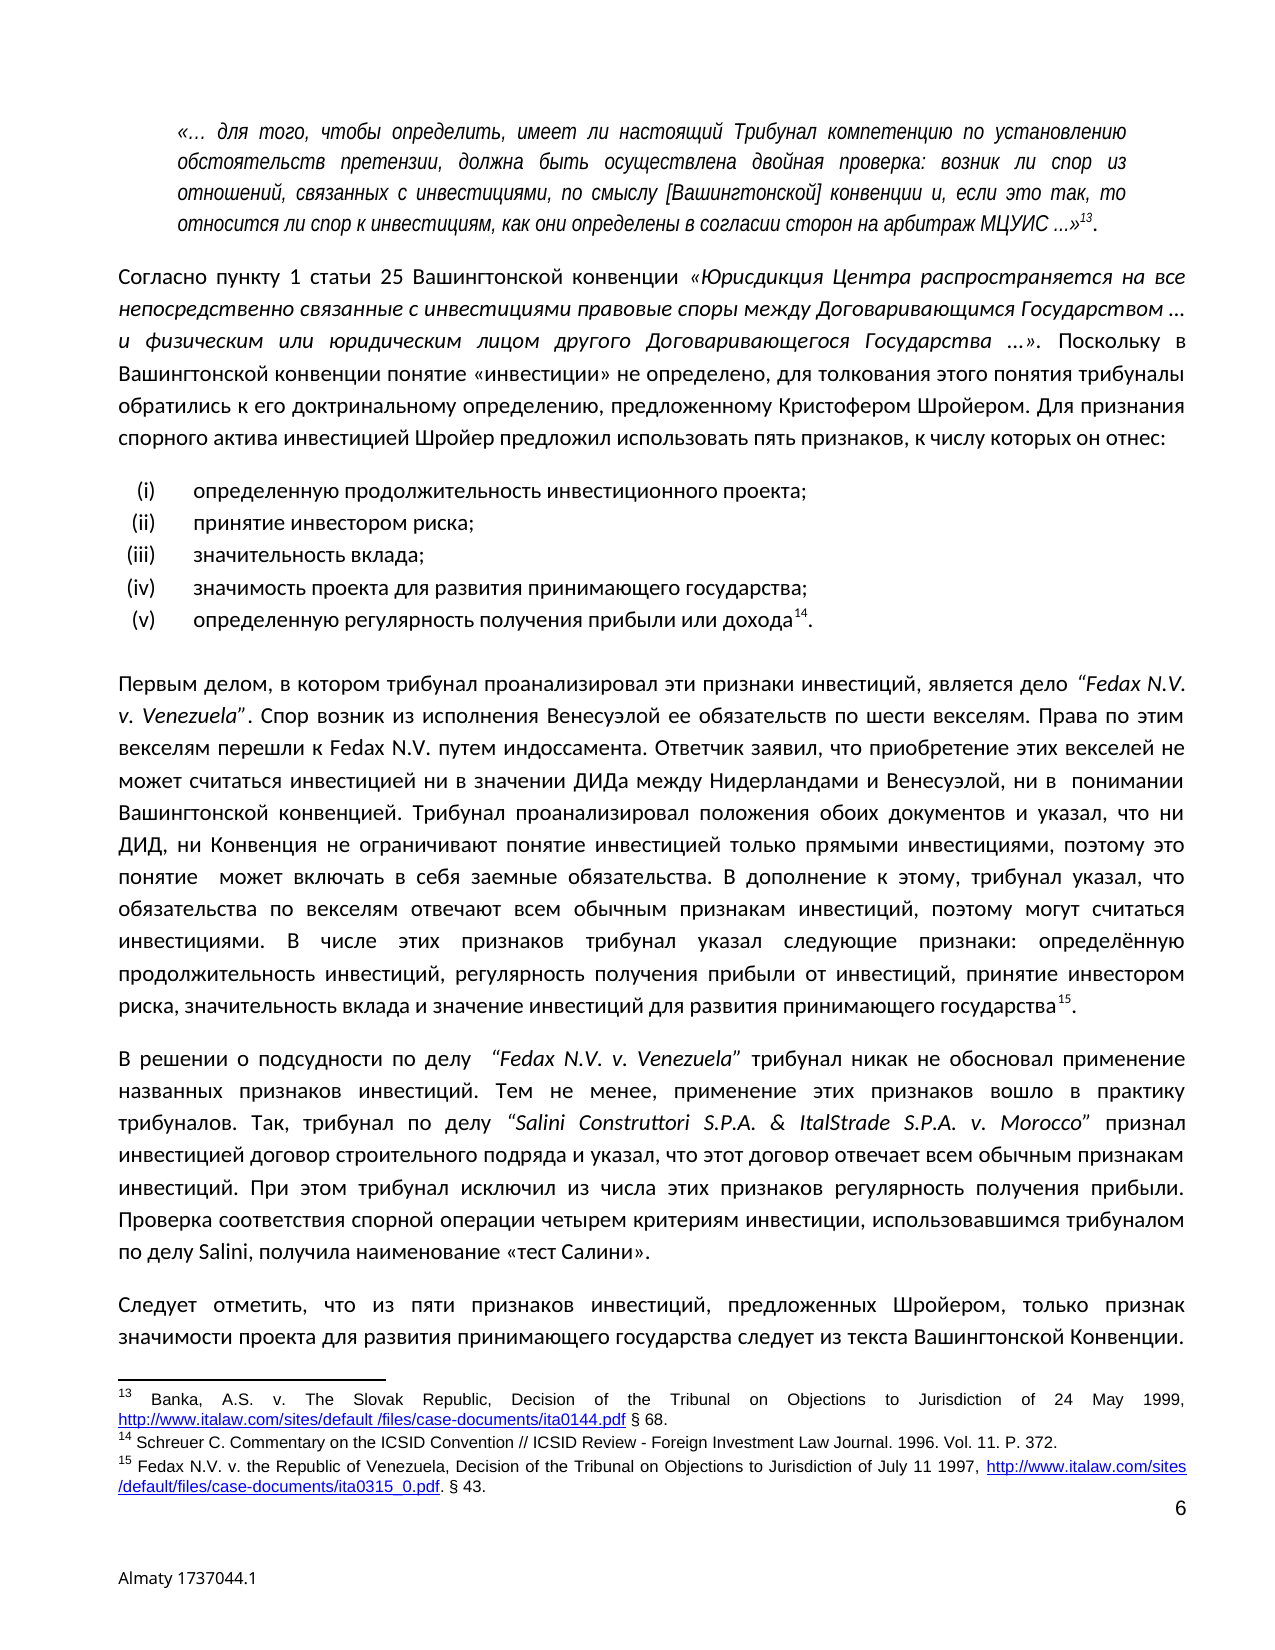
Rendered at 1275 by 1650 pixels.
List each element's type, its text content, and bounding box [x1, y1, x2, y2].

text В решении о подсудности по делу “Fedax N.V. v. Venezuela” трибунал никак не обосновал применение названных признаков инвестиций. Тем не менее, применение этих признаков вошло в практику трибуналов. Так, трибунал по делу “Salini Construttori S.P.A. & ItalStrade S.P.A. v. Morocco” признал инвестицией договор строительного подряда и указал, что этот договор отвечает всем обычным признакам инвестиций. При этом трибунал исключил из числа этих признаков регулярность получения прибыли. Проверка соответствия спорной операции четырем критериям инвестиции, использовавшимся трибуналом по делу Salini, получила наименование «тест Салини». [118, 1044, 1186, 1265]
list значимость проекта для развития принимающего государства; [156, 573, 1186, 601]
text Первым делом, в котором трибунал проанализировал эти признаки инвестиций, является дело “Fedax N.V. v. Venezuela”. Спор возник из исполнения Венесуэлой ее обязательств по шести векселям. Права по этим векселям перешли к Fedax N.V. путем индоссамента. Ответчик заявил, что приобретение этих векселей не может считаться инвестицией ни в значении ДИДа между Нидерландами и Венесуэлой, ни в понимании Вашингтонской конвенцией. Трибунал проанализировал положения обоих документов и указал, что ни ДИД, ни Конвенция не ограничивают понятие инвестицией только прямыми инвестициями, поэтому это понятие может включать в себя заемные обязательства. В дополнение к этому, трибунал указал, что обязательства по векселям отвечают всем обычным признакам инвестиций, поэтому могут считаться инвестициями. В числе этих признаков трибунал указал следующие признаки: определённую продолжительность инвестиций, регулярность получения прибыли от инвестиций, принятие инвестором риска, значительность вклада и значение инвестиций для развития принимающего государства. [118, 669, 1186, 1019]
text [118, 1290, 1186, 1350]
text Согласно пункту 1 статьи 25 Вашингтонской конвенции «Юрисдикция Центра распространяется на все непосредственно связанные с инвестициями правовые споры между Договаривающимся Государством … и физическим или юридическим лицом другого Договаривающегося Государства ...». Поскольку в Вашингтонской конвенции понятие «инвестиции» не определено, для толкования этого понятия трибуналы обратились к его доктринальному определению, предложенному Кристофером Шройером. Для признания спорного актива инвестицией Шройер предложил использовать пять признаков, к числу которых он отнес: [118, 262, 1186, 451]
list определенную регулярность получения прибыли или дохода. [156, 605, 1186, 633]
list значительность вклада; [156, 540, 1186, 568]
text «… для того, чтобы определить, имеет ли настоящий Трибунал компетенцию по установлению обстоятельств претензии, должна быть осуществлена двойная проверка: возник ли спор из отношений, связанных с инвестициями, по смыслу [Вашингтонской] конвенции и, если это так, то относится ли спор к инвестициям, как они определены в согласии сторон на арбитраж МЦУИС ...». [177, 118, 1127, 237]
list принятие инвестором риска; [156, 508, 1186, 536]
list определенную продолжительность инвестиционного проекта; [156, 476, 1186, 504]
